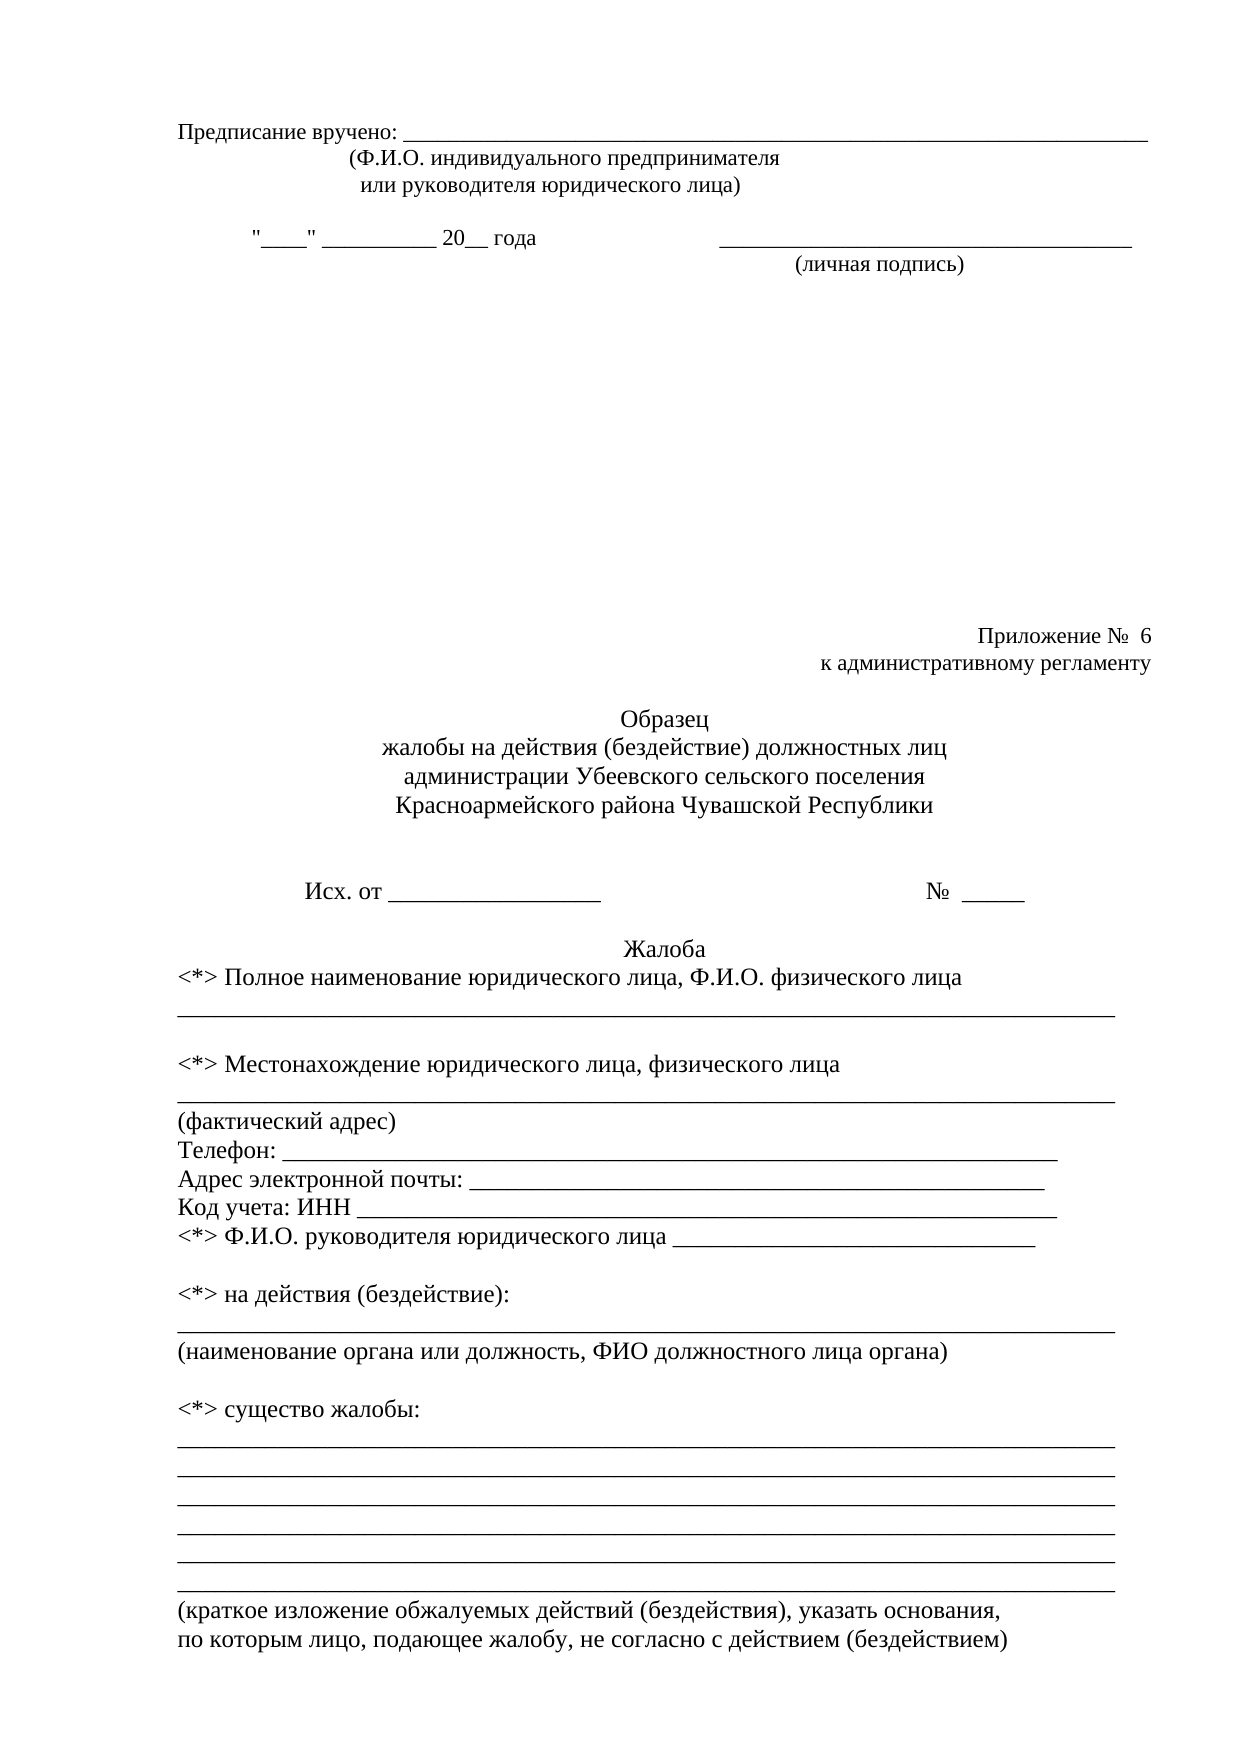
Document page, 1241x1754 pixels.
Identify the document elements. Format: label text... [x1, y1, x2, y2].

text администрации Убеевского сельского поселения [177, 761, 1152, 790]
text (Ф.И.О. индивидуального предпринимателя [177, 144, 1152, 171]
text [177, 1537, 1152, 1566]
text ___________________________________________________________________________ [177, 1451, 1152, 1480]
text Адрес электронной почты: ______________________________________________ [177, 1164, 1152, 1192]
text (личная подпись) [177, 250, 1152, 276]
text (краткое изложение обжалуемых действий (бездействия), указать основания, [177, 1595, 1152, 1624]
text <*> Ф.И.О. руководителя юридического лица _____________________________ [177, 1221, 1152, 1250]
text Предписание вручено: _________________________________________________________________ [177, 118, 1152, 144]
text ___________________________________________________________________________ [177, 1509, 1152, 1537]
text <*> Полное наименование юридического лица, Ф.И.О. физического лица [177, 962, 1152, 991]
text по которым лицо, подающее жалобу, не согласно с действием (бездействием) [177, 1624, 1152, 1652]
text <*> на действия (бездействие): [177, 1279, 1152, 1307]
text Исх. от _________________ № _____ [177, 876, 1152, 905]
text "____" __________ 20__ года ____________________________________ [177, 223, 1152, 250]
text к административному регламенту [177, 649, 1152, 675]
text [177, 1566, 1152, 1595]
text Красноармейского района Чувашской Республики [177, 790, 1152, 819]
text <*> существо жалобы: [177, 1394, 1152, 1422]
text или руководителя юридического лица) [177, 171, 1152, 197]
text <*> Местонахождение юридического лица, физического лица [177, 1049, 1152, 1077]
text ___________________________________________________________________________ [177, 1480, 1152, 1509]
text ___________________________________________________________________________ [177, 1422, 1152, 1451]
text жалобы на действия (бездействие) должностных лиц [177, 732, 1152, 761]
text Образец [177, 704, 1152, 732]
text Приложение № 6 [177, 622, 1152, 649]
text (наименование органа или должность, ФИО должностного лица органа) [177, 1336, 1152, 1365]
text ___________________________________________________________________________ [177, 1307, 1152, 1336]
text Код учета: ИНН ________________________________________________________ [177, 1192, 1152, 1221]
text ___________________________________________________________________________ [177, 991, 1152, 1020]
text ___________________________________________________________________________ [177, 1077, 1152, 1106]
text (фактический адрес) [177, 1106, 1152, 1135]
text Жалоба [177, 934, 1152, 962]
text Телефон: ______________________________________________________________ [177, 1135, 1152, 1164]
